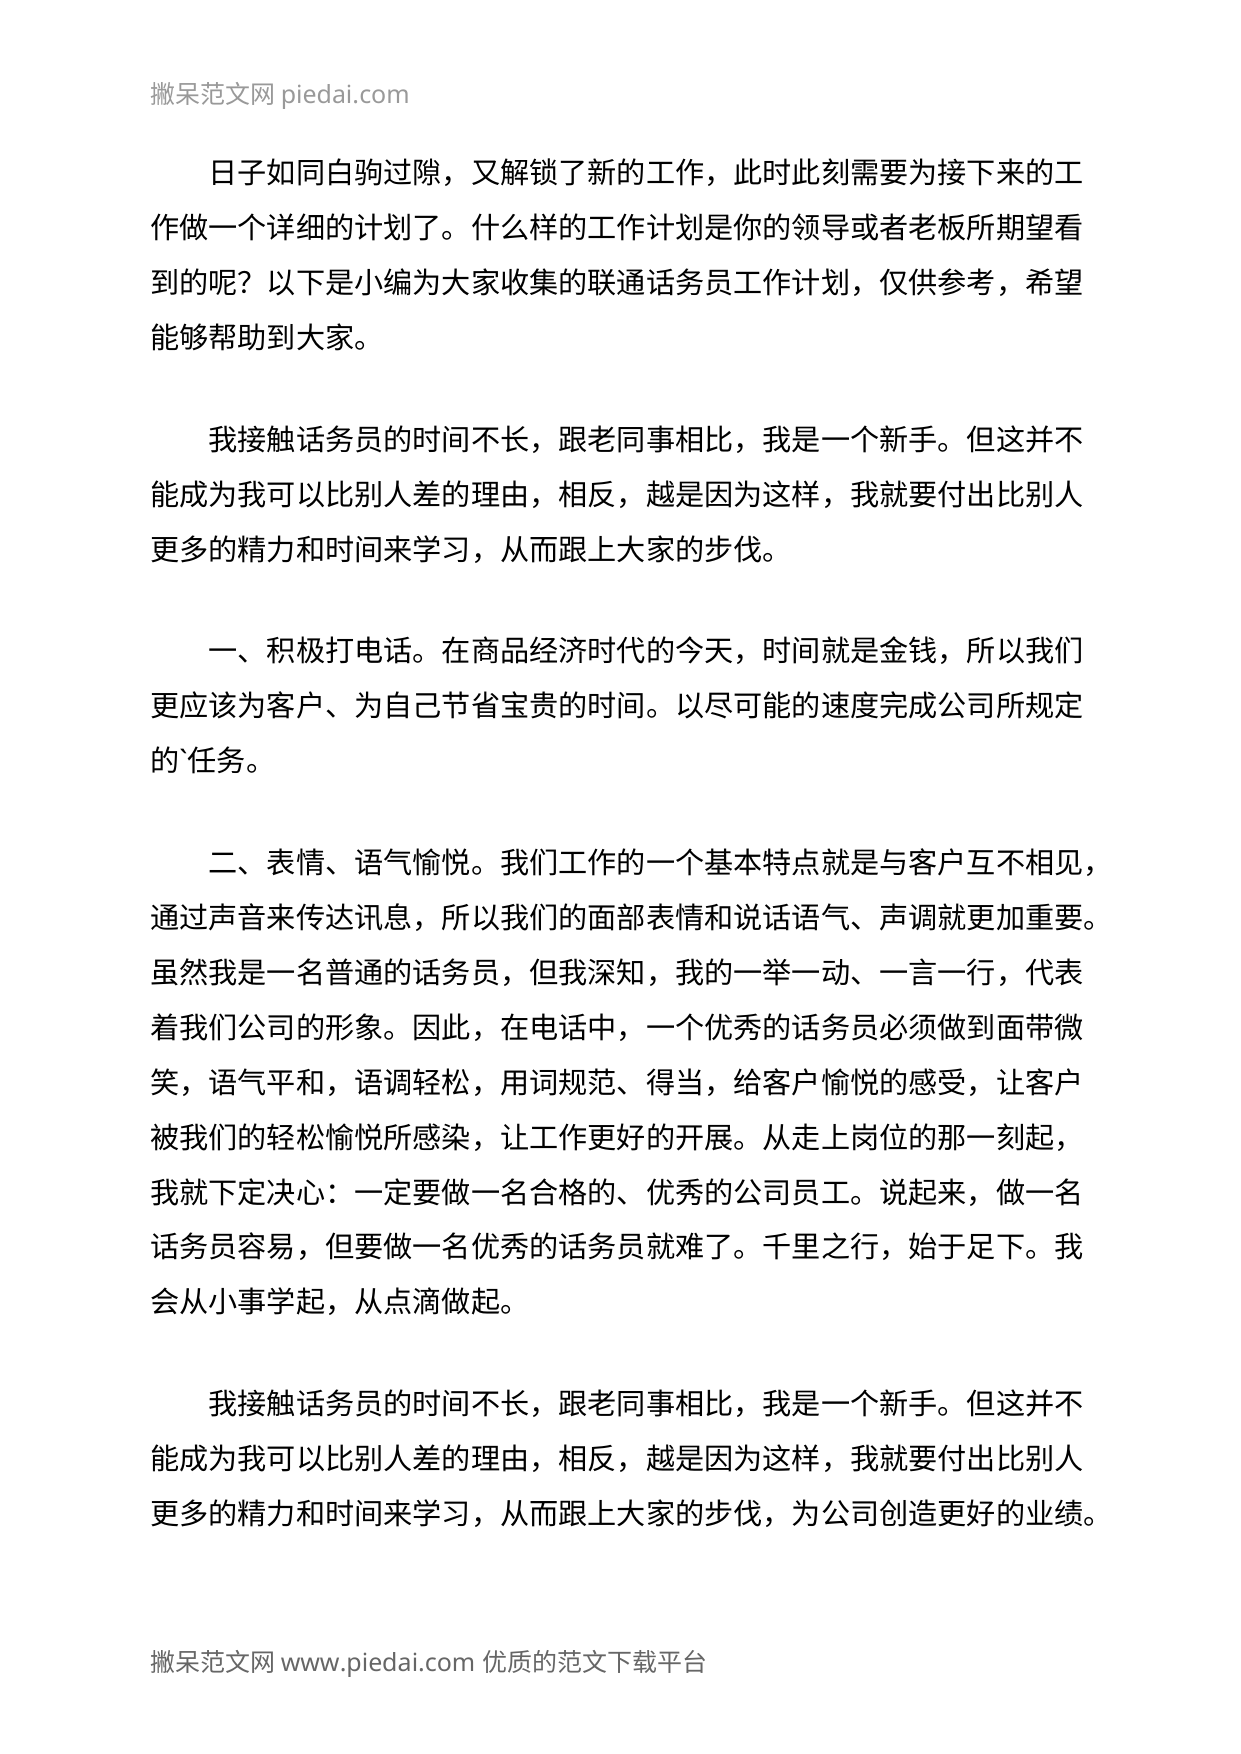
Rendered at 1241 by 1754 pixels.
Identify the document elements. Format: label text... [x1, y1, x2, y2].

text 二、表情、语气愉悦。我们工作的一个基本特点就是与客户互不相见，通过声音来传达讯息，所以我们的面部表情和说话语气、声调就更加重要。虽然我是一名普通的话务员，但我深知，我的一举一动、一言一行，代表着我们公司的形象。因此，在电话中，一个优秀的话务员必须做到面带微笑，语气平和，语调轻松，用词规范、得当，给客户愉悦的感受，让客户被我们的轻松愉悦所感染，让工作更好的开展。从走上岗位的那一刻起，我就下定决心：一定要做一名合格的、优秀的公司员工。说起来，做一名话务员容易，但要做一名优秀的话务员就难了。千里之行，始于足下。我会从小事学起，从点滴做起。 [150, 840, 1090, 1321]
text 我接触话务员的时间不长，跟老同事相比，我是一个新手。但这并不能成为我可以比别人差的理由，相反，越是因为这样，我就要付出比别人更多的精力和时间来学习，从而跟上大家的步伐，为公司创造更好的业绩。 [150, 1381, 1090, 1533]
text 日子如同白驹过隙，又解锁了新的工作，此时此刻需要为接下来的工作做一个详细的计划了。什么样的工作计划是你的领导或者老板所期望看到的呢？以下是小编为大家收集的联通话务员工作计划，仅供参考，希望能够帮助到大家。 [150, 150, 1090, 357]
text 一、积极打电话。在商品经济时代的今天，时间就是金钱，所以我们更应该为客户、为自己节省宝贵的时间。以尽可能的速度完成公司所规定的`任务。 [150, 628, 1090, 780]
text 我接触话务员的时间不长，跟老同事相比，我是一个新手。但这并不能成为我可以比别人差的理由，相反，越是因为这样，我就要付出比别人更多的精力和时间来学习，从而跟上大家的步伐。 [150, 416, 1090, 568]
